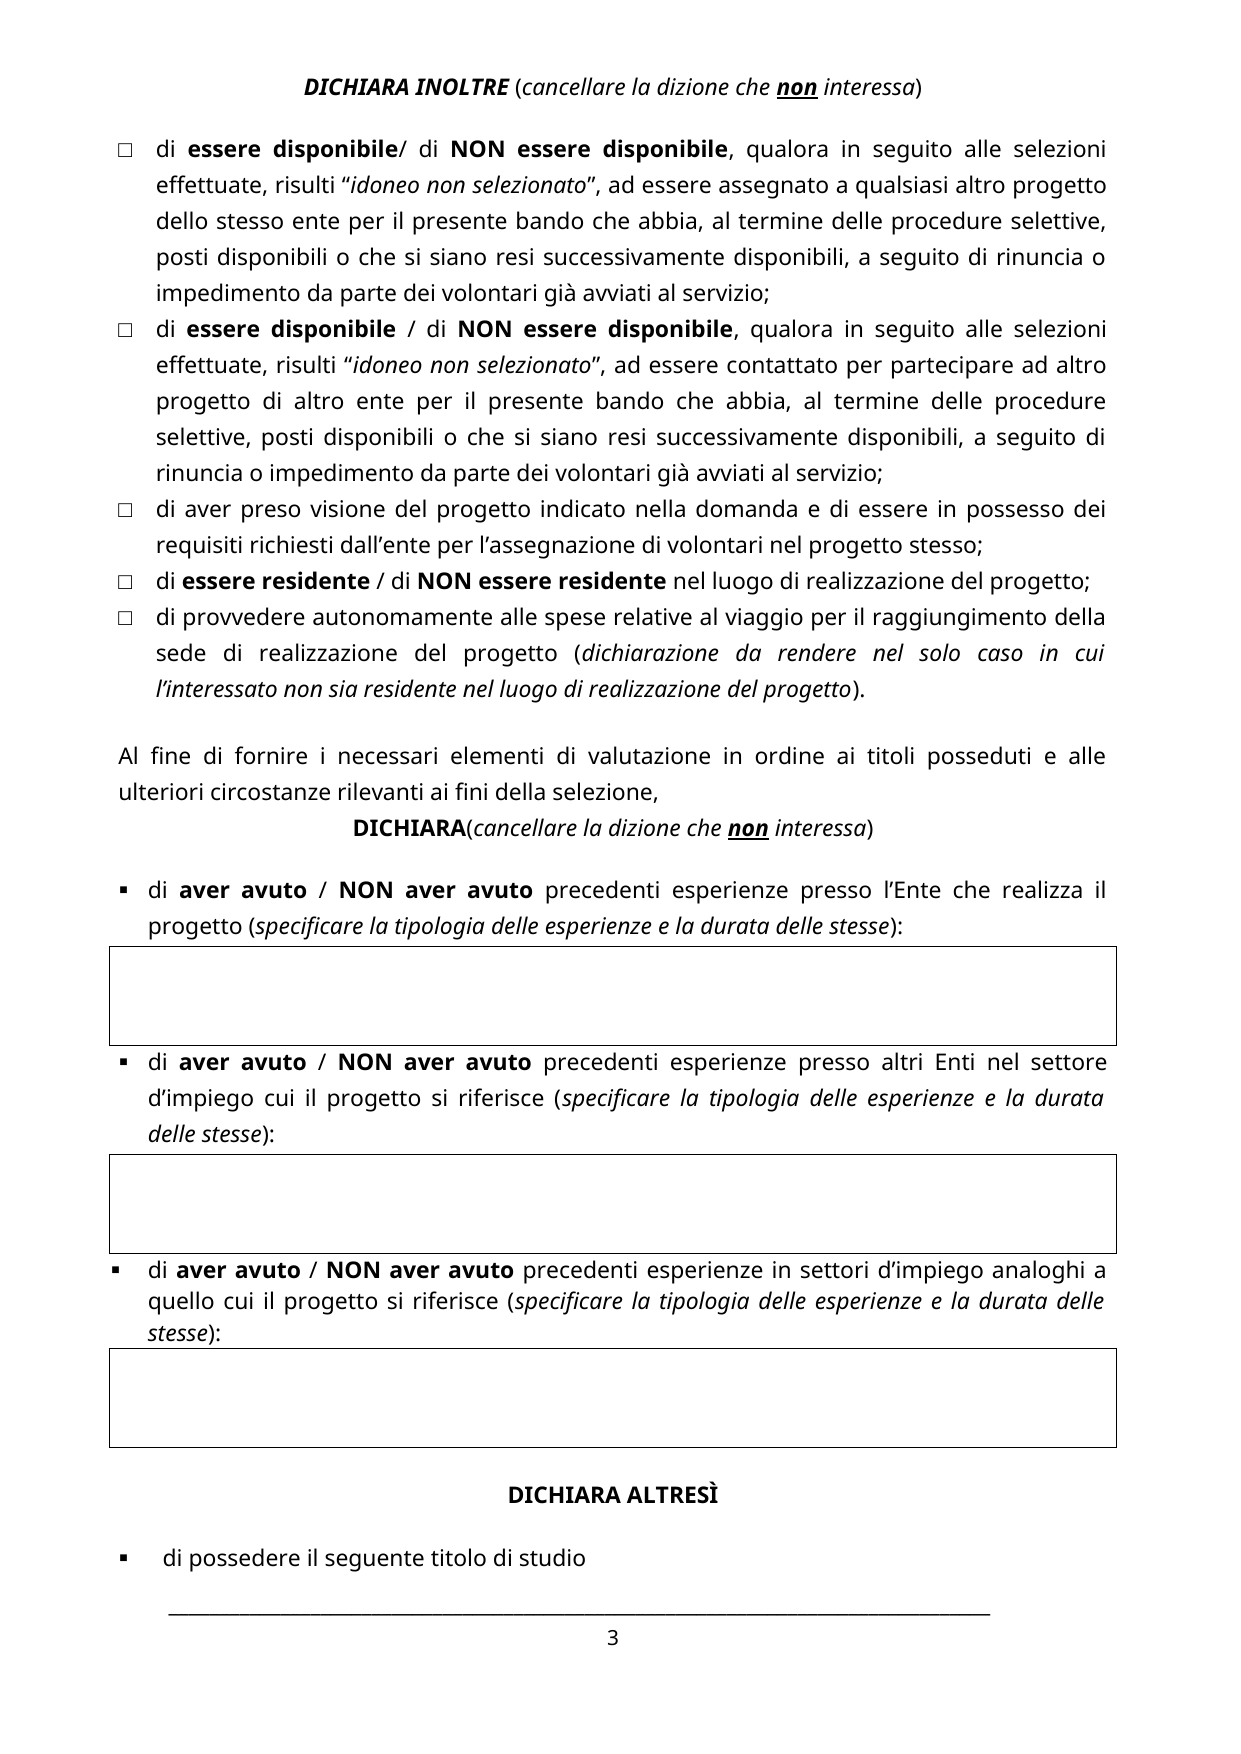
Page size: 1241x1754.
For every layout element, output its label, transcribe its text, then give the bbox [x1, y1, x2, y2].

list di provvedere autonomamente alle spese relative al viaggio per il raggiungimento della sede di realizzazione del progetto (dichiarazione da rendere nel solo caso in cui l’interessato non sia residente nel luogo di realizzazione del progetto). [118, 601, 1107, 704]
text DICHIARA INOLTRE (cancellare la dizione che non interessa) [118, 71, 1107, 102]
text DICHIARA ALTRESÌ [118, 1479, 1107, 1510]
text Al fine di fornire i necessari elementi di valutazione in ordine ai titoli posseduti e alle ulteriori circostanze rilevanti ai fini della selezione, [118, 740, 1107, 807]
text DICHIARA(cancellare la dizione che non interessa) [118, 812, 1107, 843]
list di essere residente / di NON essere residente nel luogo di realizzazione del progetto; [118, 565, 1107, 596]
list di aver preso visione del progetto indicato nella domanda e di essere in possesso dei requisiti richiesti dall’ente per l’assegnazione di volontari nel progetto stesso; [118, 493, 1107, 560]
list di aver avuto / NON aver avuto precedenti esperienze presso l’Ente che realizza il progetto (specificare la tipologia delle esperienze e la durata delle stesse): [118, 874, 1107, 942]
list di essere disponibile/ di NON essere disponibile, qualora in seguito alle selezioni effettuate, risulti “idoneo non selezionato”, ad essere assegnato a qualsiasi altro progetto dello stesso ente per il presente bando che abbia, al termine delle procedure selettive, posti disponibili o che si siano resi successivamente disponibili, a seguito di rinuncia o impedimento da parte dei volontari già avviati al servizio; [118, 133, 1107, 308]
list di aver avuto / NON aver avuto precedenti esperienze presso altri Enti nel settore d’impiego cui il progetto si riferisce (specificare la tipologia delle esperienze e la durata delle stesse): [118, 1046, 1107, 1149]
list di possedere il seguente titolo di studio [118, 1542, 1107, 1573]
list di aver avuto / NON aver avuto precedenti esperienze in settori d’impiego analoghi a quello cui il progetto si riferisce (specificare la tipologia delle esperienze e la durata delle stesse): [110, 1254, 1107, 1348]
list di essere disponibile / di NON essere disponibile, qualora in seguito alle selezioni effettuate, risulti “idoneo non selezionato”, ad essere contattato per partecipare ad altro progetto di altro ente per il presente bando che abbia, al termine delle procedure selettive, posti disponibili o che si siano resi successivamente disponibili, a seguito di rinuncia o impedimento da parte dei volontari già avviati al servizio; [118, 313, 1107, 488]
list _________________________________________________________________________________ [162, 1588, 1107, 1620]
